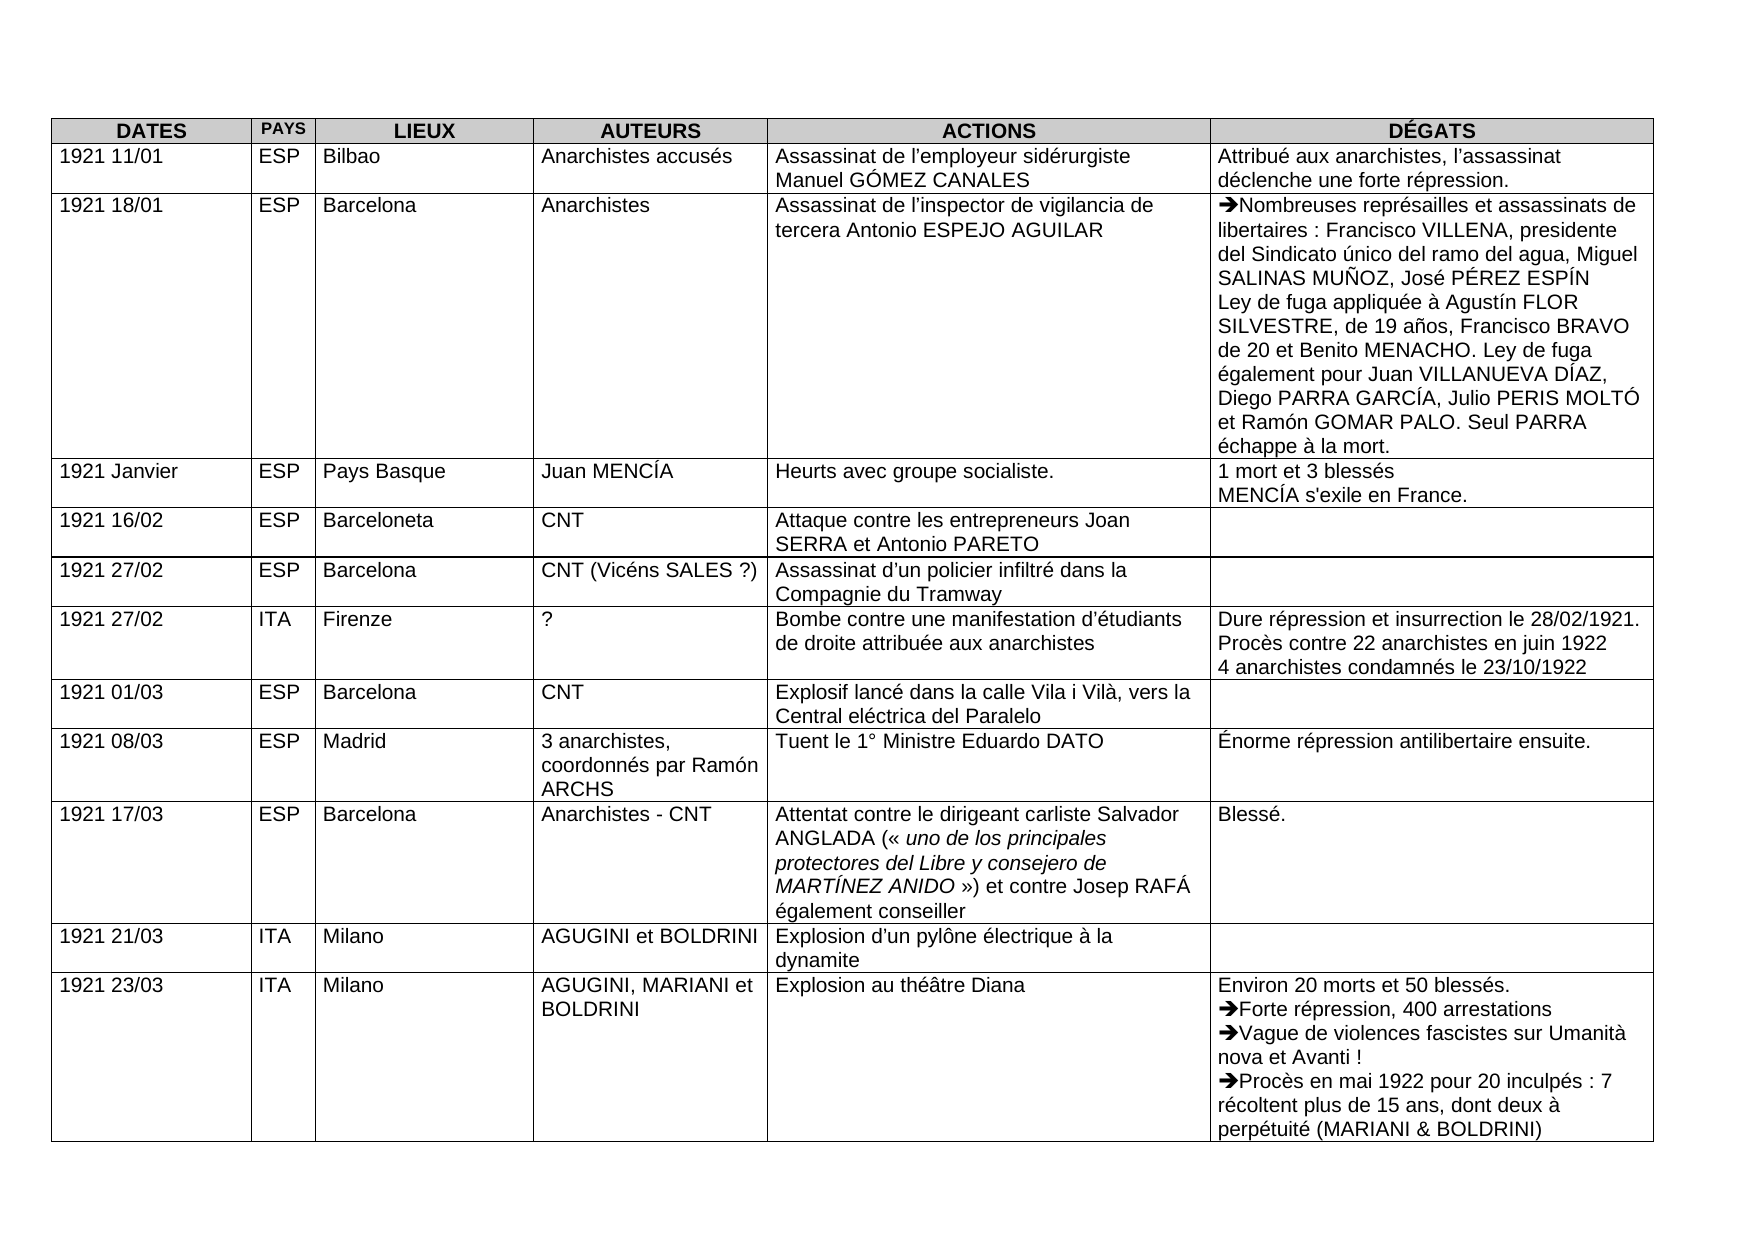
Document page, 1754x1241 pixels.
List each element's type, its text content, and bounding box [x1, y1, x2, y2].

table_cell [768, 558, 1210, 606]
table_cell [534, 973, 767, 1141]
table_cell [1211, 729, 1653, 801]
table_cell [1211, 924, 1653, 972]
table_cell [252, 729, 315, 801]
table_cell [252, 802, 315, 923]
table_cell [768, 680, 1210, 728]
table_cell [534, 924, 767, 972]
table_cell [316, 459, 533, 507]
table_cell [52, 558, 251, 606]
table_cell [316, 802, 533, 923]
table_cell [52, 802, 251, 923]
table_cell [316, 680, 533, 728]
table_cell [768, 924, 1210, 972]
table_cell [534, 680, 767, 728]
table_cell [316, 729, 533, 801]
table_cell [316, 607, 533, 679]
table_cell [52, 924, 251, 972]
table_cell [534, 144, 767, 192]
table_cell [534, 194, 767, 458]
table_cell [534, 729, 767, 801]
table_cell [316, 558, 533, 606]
table_header AUTEURS [534, 119, 767, 143]
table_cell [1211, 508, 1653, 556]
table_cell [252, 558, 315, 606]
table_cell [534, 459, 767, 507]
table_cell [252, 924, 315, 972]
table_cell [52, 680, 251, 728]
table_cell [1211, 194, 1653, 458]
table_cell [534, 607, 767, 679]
table_header ACTIONS [768, 119, 1210, 143]
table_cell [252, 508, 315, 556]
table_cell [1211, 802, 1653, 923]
table_header DATES [52, 119, 251, 143]
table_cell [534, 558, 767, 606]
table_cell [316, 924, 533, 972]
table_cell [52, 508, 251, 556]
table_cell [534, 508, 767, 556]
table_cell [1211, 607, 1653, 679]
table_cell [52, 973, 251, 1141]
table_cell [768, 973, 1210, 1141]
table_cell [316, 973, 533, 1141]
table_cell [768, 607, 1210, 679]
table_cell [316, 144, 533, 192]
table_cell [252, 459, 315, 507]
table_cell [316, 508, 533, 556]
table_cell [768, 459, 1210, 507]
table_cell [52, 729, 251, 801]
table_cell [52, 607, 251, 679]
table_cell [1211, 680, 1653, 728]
table_header DÉGATS [1211, 119, 1653, 143]
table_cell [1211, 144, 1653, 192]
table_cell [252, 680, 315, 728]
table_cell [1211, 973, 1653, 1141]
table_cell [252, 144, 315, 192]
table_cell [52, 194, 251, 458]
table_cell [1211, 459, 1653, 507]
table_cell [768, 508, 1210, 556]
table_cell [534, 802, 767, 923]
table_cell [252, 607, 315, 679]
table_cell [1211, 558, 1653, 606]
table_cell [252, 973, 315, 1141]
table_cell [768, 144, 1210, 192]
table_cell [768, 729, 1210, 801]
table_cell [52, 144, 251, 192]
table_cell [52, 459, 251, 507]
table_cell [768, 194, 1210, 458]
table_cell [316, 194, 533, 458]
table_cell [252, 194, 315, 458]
table_header LIEUX [316, 119, 533, 143]
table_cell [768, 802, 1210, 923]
table_header PAYS [252, 119, 315, 143]
